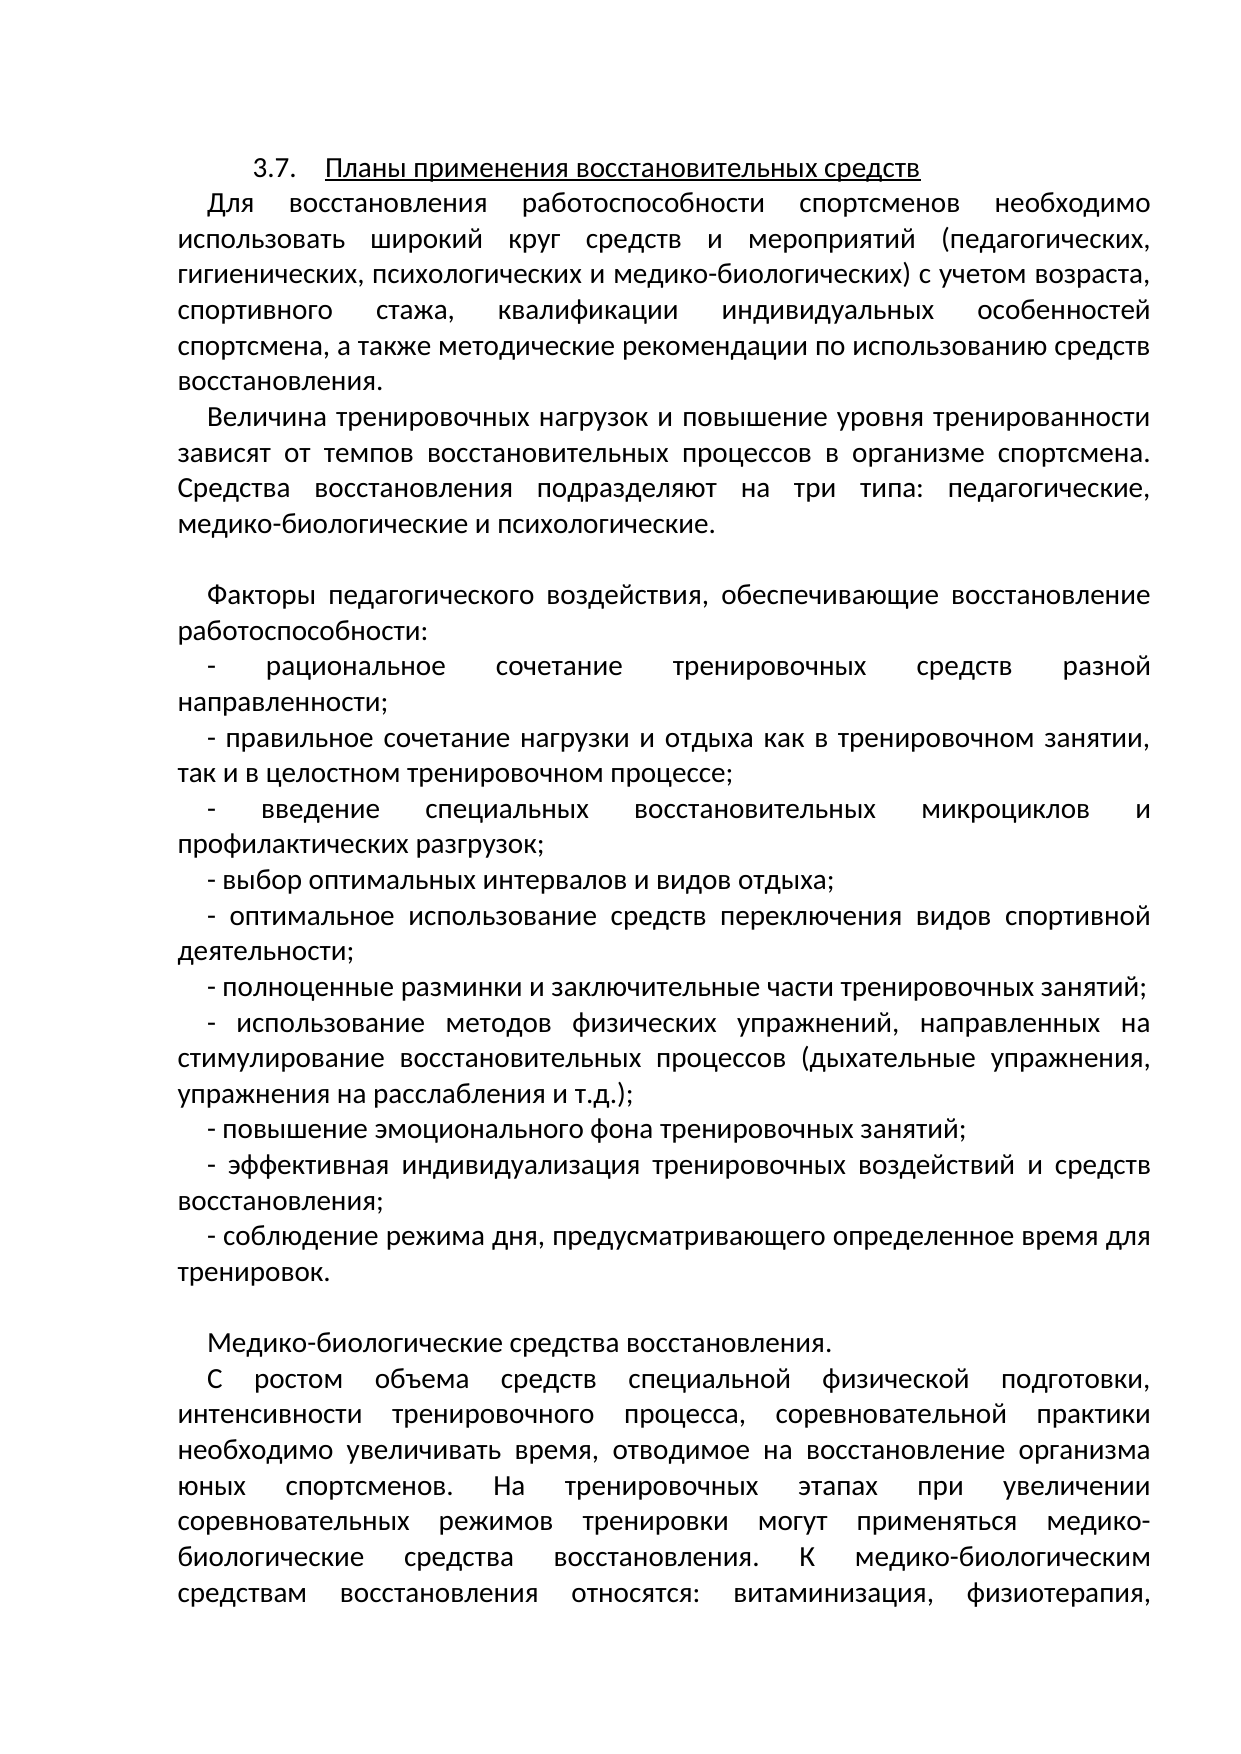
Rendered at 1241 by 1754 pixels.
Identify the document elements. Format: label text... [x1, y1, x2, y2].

list - введение специальных восстановительных микроциклов и профилактических разгрузок; [177, 790, 1152, 861]
list - оптимальное использование средств переключения видов спортивной деятельности; [177, 897, 1152, 968]
list Величина тренировочных нагрузок и повышение уровня тренированности зависят от темпов восстановительных процессов в организме спортсмена. Средства восстановления подразделяют на три типа: педагогические, медико-биологические и психологические. [177, 398, 1152, 541]
list - соблюдение режима дня, предусматривающего определенное время для тренировок. [177, 1217, 1152, 1289]
list Планы применения восстановительных средств [252, 149, 1152, 184]
list Факторы педагогического воздействия, обеспечивающие восстановление работоспособности: [177, 576, 1152, 647]
list - полноценные разминки и заключительные части тренировочных занятий; [177, 968, 1152, 1004]
list - повышение эмоционального фона тренировочных занятий; [177, 1111, 1152, 1146]
list - рациональное сочетание тренировочных средств разной направленности; [177, 647, 1152, 719]
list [177, 1360, 1152, 1609]
list Медико-биологические средства восстановления. [177, 1324, 1152, 1360]
list - выбор оптимальных интервалов и видов отдыха; [177, 861, 1152, 897]
list Для восстановления работоспособности спортсменов необходимо использовать широкий круг средств и мероприятий (педагогических, гигиенических, психологических и медико-биологических) с учетом возраста, спортивного стажа, квалификации индивидуальных особенностей спортсмена, а также методические рекомендации по использованию средств восстановления. [177, 184, 1152, 398]
list - правильное сочетание нагрузки и отдыха как в тренировочном занятии, так и в целостном тренировочном процессе; [177, 719, 1152, 790]
list - эффективная индивидуализация тренировочных воздействий и средств восстановления; [177, 1146, 1152, 1217]
list - использование методов физических упражнений, направленных на стимулирование восстановительных процессов (дыхательные упражнения, упражнения на расслабления и т.д.); [177, 1004, 1152, 1111]
